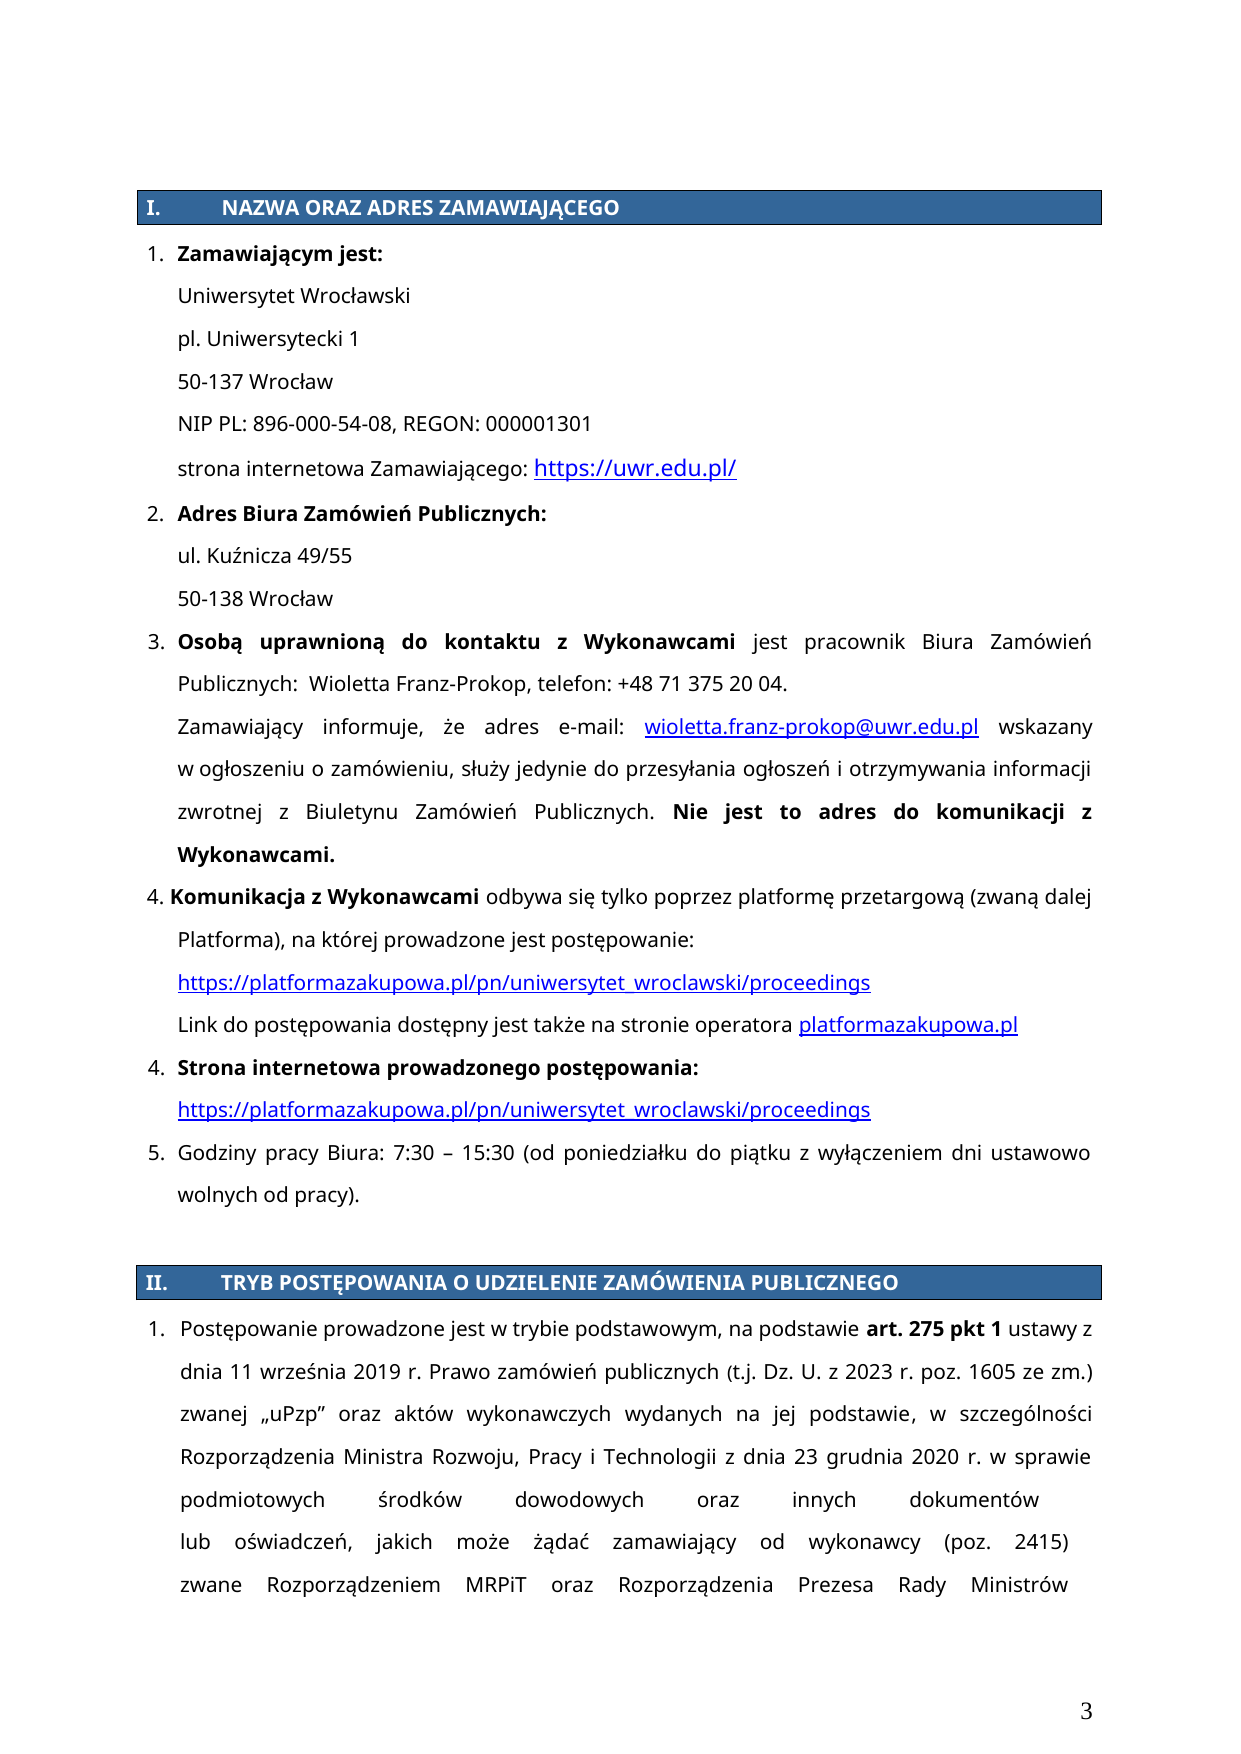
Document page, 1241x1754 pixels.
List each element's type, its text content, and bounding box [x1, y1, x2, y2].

text 50-137 Wrocław [147, 367, 1093, 395]
text 50-138 Wrocław [147, 584, 1093, 613]
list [148, 1314, 1093, 1598]
text https://platformazakupowa.pl/pn/uniwersytet_wroclawski/proceedings [177, 1095, 1093, 1124]
text Link do postępowania dostępny jest także na stronie operatora platformazakupowa.pl [177, 1010, 1093, 1039]
list Zamawiającym jest: [147, 239, 1093, 267]
list Adres Biura Zamówień Publicznych: [147, 499, 1093, 527]
text NIP PL: 896-000-54-08, REGON: 000001301 [147, 409, 1093, 438]
text 4. Komunikacja z Wykonawcami odbywa się tylko poprzez platformę przetargową (zwaną dalej Platforma), na której prowadzone jest postępowanie: [147, 882, 1093, 953]
subtitle NAZWA ORAZ ADRES ZAMAWIAJĄCEGO [138, 191, 1101, 224]
text https://platformazakupowa.pl/pn/uniwersytet_wroclawski/proceedings [177, 968, 1093, 996]
list Godziny pracy Biura: 7:30 – 15:30 (od poniedziałku do piątku z wyłączeniem dni ustawowo wolnych od pracy). [148, 1138, 1093, 1209]
text ul. Kuźnicza 49/55 [147, 542, 1093, 570]
text strona internetowa Zamawiającego: https://uwr.edu.pl/ [147, 452, 1093, 483]
subtitle TRYB POSTĘPOWANIA O UDZIELENIE ZAMÓWIENIA PUBLICZNEGO [137, 1266, 1101, 1299]
text pl. Uniwersytecki 1 [147, 324, 1093, 353]
text Zamawiający informuje, że adres e-mail: wioletta.franz-prokop@uwr.edu.pl wskazany w ogłoszeniu o zamówieniu, służy jedynie do przesyłania ogłoszeń i otrzymywania informacji zwrotnej z Biuletynu Zamówień Publicznych. Nie jest to adres do komunikacji z Wykonawcami. [147, 712, 1093, 868]
list Osobą uprawnioną do kontaktu z Wykonawcami jest pracownik Biura Zamówień Publicznych: Wioletta Franz-Prokop, telefon: +48 71 375 20 04. [148, 627, 1093, 698]
list Strona internetowa prowadzonego postępowania: [148, 1053, 1093, 1081]
text Uniwersytet Wrocławski [147, 282, 1093, 310]
